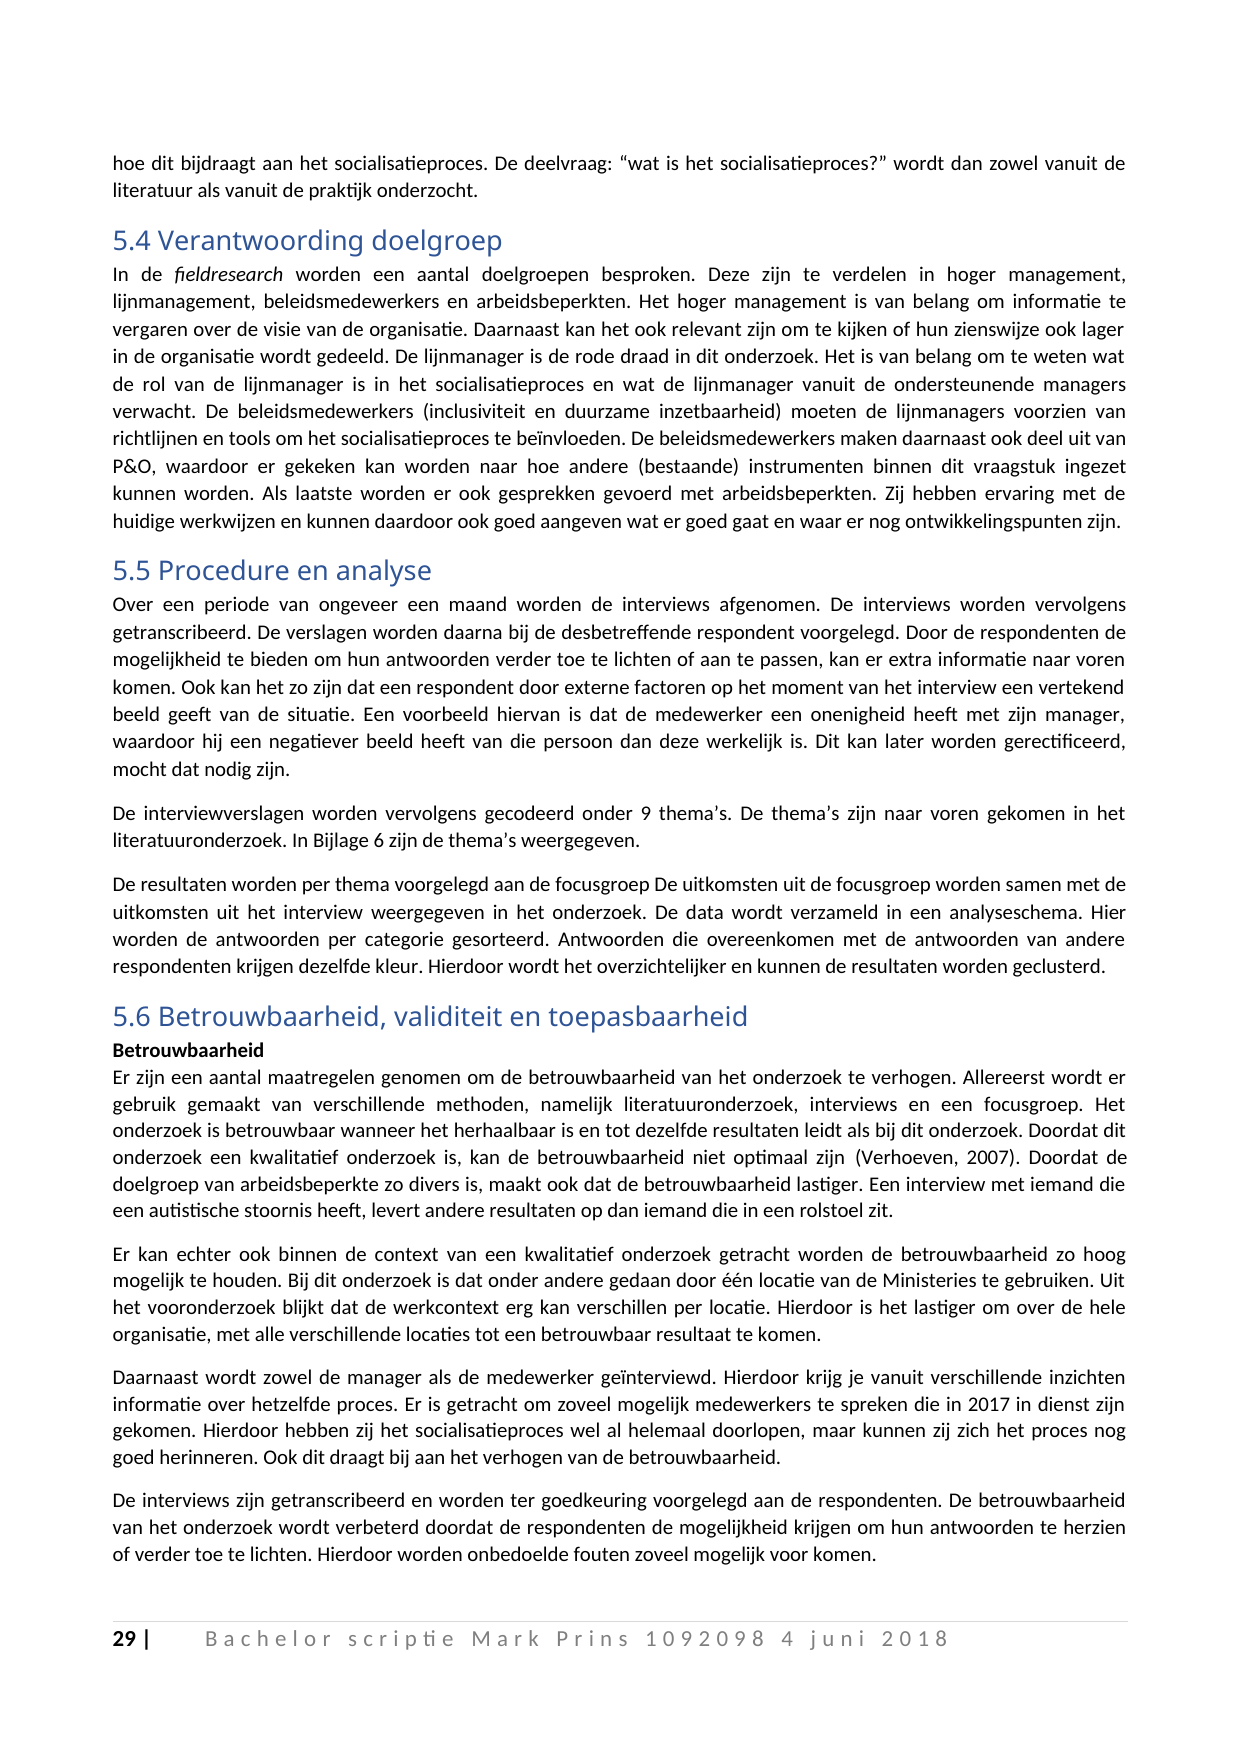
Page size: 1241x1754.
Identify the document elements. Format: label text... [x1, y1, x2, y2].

text De interviewverslagen worden vervolgens gecodeerd onder 9 thema’s. De thema’s zijn naar voren gekomen in het literatuuronderzoek. In Bijlage 6 zijn de thema’s weergegeven. [112, 800, 1128, 853]
text Er kan echter ook binnen de context van een kwalitatief onderzoek getracht worden de betrouwbaarheid zo hoog mogelijk te houden. Bij dit onderzoek is dat onder andere gedaan door één locatie van de Ministeries te gebruiken. Uit het vooronderzoek blijkt dat de werkcontext erg kan verschillen per locatie. Hierdoor is het lastiger om over de hele organisatie, met alle verschillende locaties tot een betrouwbaar resultaat te komen. [112, 1241, 1128, 1346]
text De resultaten worden per thema voorgelegd aan de focusgroep De uitkomsten uit de focusgroep worden samen met de uitkomsten uit het interview weergegeven in het onderzoek. De data wordt verzameld in een analyseschema. Hier worden de antwoorden per categorie gesorteerd. Antwoorden die overeenkomen met de antwoorden van andere respondenten krijgen dezelfde kleur. Hierdoor wordt het overzichtelijker en kunnen de resultaten worden geclusterd. [112, 872, 1128, 979]
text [112, 150, 1128, 203]
text De interviews zijn getranscribeerd en worden ter goedkeuring voorgelegd aan de respondenten. De betrouwbaarheid van het onderzoek wordt verbeterd doordat de respondenten de mogelijkheid krijgen om hun antwoorden te herzien of verder toe te lichten. Hierdoor worden onbedoelde fouten zoveel mogelijk voor komen. [112, 1488, 1128, 1566]
text In de fieldresearch worden een aantal doelgroepen besproken. Deze zijn te verdelen in hoger management, lijnmanagement, beleidsmedewerkers en arbeidsbeperkten. Het hoger management is van belang om informatie te vergaren over de visie van de organisatie. Daarnaast kan het ook relevant zijn om te kijken of hun zienswijze ook lager in de organisatie wordt gedeeld. De lijnmanager is de rode draad in dit onderzoek. Het is van belang om te weten wat de rol van de lijnmanager is in het socialisatieproces en wat de lijnmanager vanuit de ondersteunende managers verwacht. De beleidsmedewerkers (inclusiviteit en duurzame inzetbaarheid) moeten de lijnmanagers voorzien van richtlijnen en tools om het socialisatieproces te beïnvloeden. De beleidsmedewerkers maken daarnaast ook deel uit van P&O, waardoor er gekeken kan worden naar hoe andere (bestaande) instrumenten binnen dit vraagstuk ingezet kunnen worden. Als laatste worden er ook gesprekken gevoerd met arbeidsbeperkten. Zij hebben ervaring met de huidige werkwijzen en kunnen daardoor ook goed aangeven wat er goed gaat en waar er nog ontwikkelingspunten zijn. [112, 261, 1128, 533]
subtitle 5.4 Verantwoording doelgroep [112, 221, 1128, 258]
subtitle 5.6 Betrouwbaarheid, validiteit en toepasbaarheid [112, 998, 1128, 1035]
subtitle 5.5 Procedure en analyse [112, 552, 1128, 589]
text Over een periode van ongeveer een maand worden de interviews afgenomen. De interviews worden vervolgens getranscribeerd. De verslagen worden daarna bij de desbetreffende respondent voorgelegd. Door de respondenten de mogelijkheid te bieden om hun antwoorden verder toe te lichten of aan te passen, kan er extra informatie naar voren komen. Ook kan het zo zijn dat een respondent door externe factoren op het moment van het interview een vertekend beeld geeft van de situatie. Een voorbeeld hiervan is dat de medewerker een onenigheid heeft met zijn manager, waardoor hij een negatiever beeld heeft van die persoon dan deze werkelijk is. Dit kan later worden gerectificeerd, mocht dat nodig zijn. [112, 592, 1128, 781]
text Daarnaast wordt zowel de manager als de medewerker geïnterviewd. Hierdoor krijg je vanuit verschillende inzichten informatie over hetzelfde proces. Er is getracht om zoveel mogelijk medewerkers te spreken die in 2017 in dienst zijn gekomen. Hierdoor hebben zij het socialisatieproces wel al helemaal doorlopen, maar kunnen zij zich het proces nog goed herinneren. Ook dit draagt bij aan het verhogen van de betrouwbaarheid. [112, 1364, 1128, 1470]
text Betrouwbaarheid Er zijn een aantal maatregelen genomen om de betrouwbaarheid van het onderzoek te verhogen. Allereerst wordt er gebruik gemaakt van verschillende methoden, namelijk literatuuronderzoek, interviews en een focusgroep. Het onderzoek is betrouwbaar wanneer het herhaalbaar is en tot dezelfde resultaten leidt als bij dit onderzoek. Doordat dit onderzoek een kwalitatief onderzoek is, kan de betrouwbaarheid niet optimaal zijn (Verhoeven, 2007). Doordat de doelgroep van arbeidsbeperkte zo divers is, maakt ook dat de betrouwbaarheid lastiger. Een interview met iemand die een autistische stoornis heeft, levert andere resultaten op dan iemand die in een rolstoel zit. [112, 1038, 1128, 1223]
